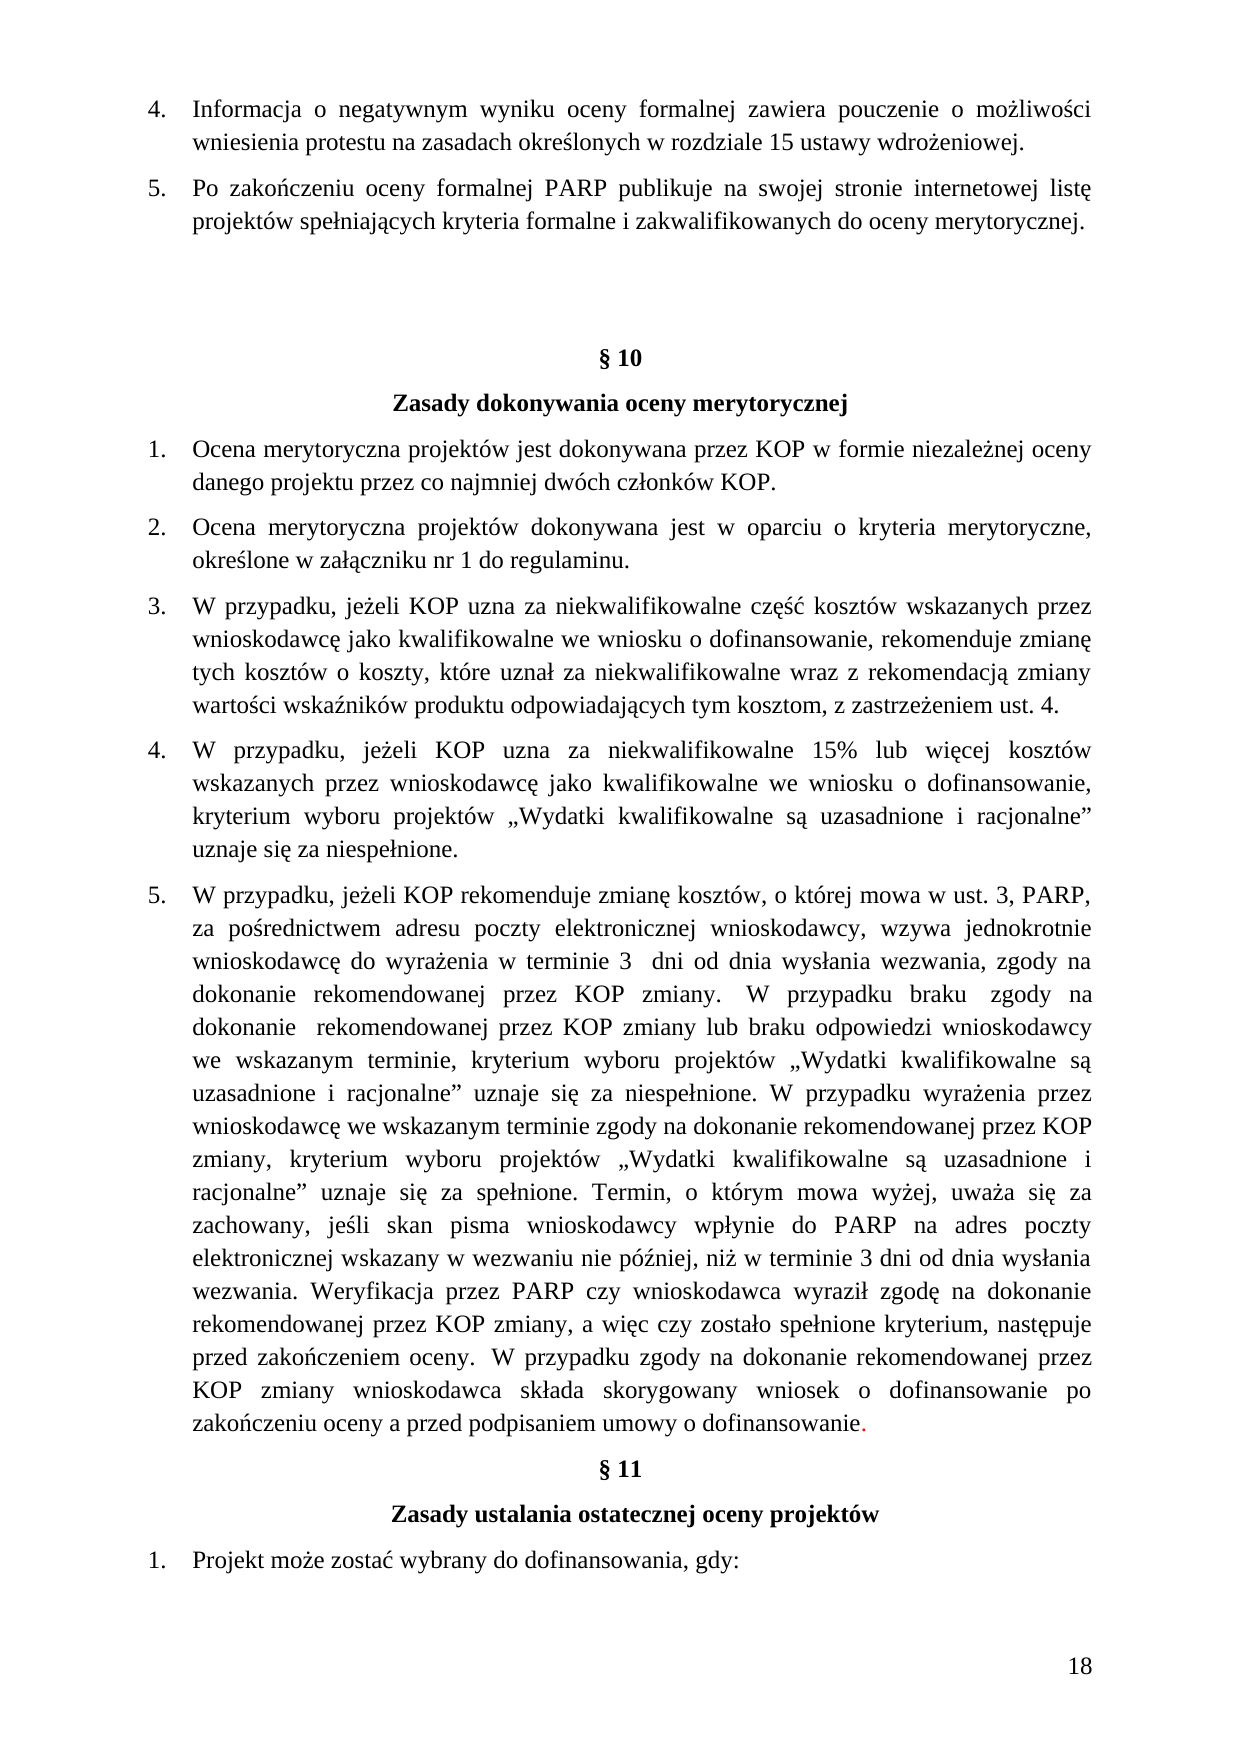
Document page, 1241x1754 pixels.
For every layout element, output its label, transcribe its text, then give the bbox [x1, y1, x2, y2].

list Zasady ustalania ostatecznej oceny projektów [177, 1499, 1092, 1528]
list Informacja o negatywnym wyniku oceny formalnej zawiera pouczenie o możliwości wniesienia protestu na zasadach określonych w rozdziale 15 ustawy wdrożeniowej. [148, 94, 1092, 156]
list W przypadku, jeżeli KOP uzna za niekwalifikowalne część kosztów wskazanych przez wnioskodawcę jako kwalifikowalne we wniosku o dofinansowanie, rekomenduje zmianę tych kosztów o koszty, które uznał za niekwalifikowalne wraz z rekomendacją zmiany wartości wskaźników produktu odpowiadających tym kosztom, z zastrzeżeniem ust. 4. [148, 591, 1092, 718]
text § 10 [148, 343, 1092, 371]
list Projekt może zostać wybrany do dofinansowania, gdy: [148, 1545, 1092, 1573]
list Ocena merytoryczna projektów jest dokonywana przez KOP w formie niezależnej oceny danego projektu przez co najmniej dwóch członków KOP. [148, 434, 1092, 495]
list Po zakończeniu oceny formalnej PARP publikuje na swojej stronie internetowej listę projektów spełniających kryteria formalne i zakwalifikowanych do oceny merytorycznej. [148, 173, 1092, 235]
list W przypadku, jeżeli KOP uzna za niekwalifikowalne 15% lub więcej kosztów wskazanych przez wnioskodawcę jako kwalifikowalne we wniosku o dofinansowanie, kryterium wyboru projektów „Wydatki kwalifikowalne są uzasadnione i racjonalne” uznaje się za niespełnione. [148, 735, 1092, 863]
list W przypadku, jeżeli KOP rekomenduje zmianę kosztów, o której mowa w ust. 3, PARP, za pośrednictwem adresu poczty elektronicznej wnioskodawcy, wzywa jednokrotnie wnioskodawcę do wyrażenia w terminie 3 dni od dnia wysłania wezwania, zgody na dokonanie rekomendowanej przez KOP zmiany. W przypadku braku zgody na dokonanie rekomendowanej przez KOP zmiany lub braku odpowiedzi wnioskodawcy we wskazanym terminie, kryterium wyboru projektów „Wydatki kwalifikowalne są uzasadnione i racjonalne” uznaje się za niespełnione. W przypadku wyrażenia przez wnioskodawcę we wskazanym terminie zgody na dokonanie rekomendowanej przez KOP zmiany, kryterium wyboru projektów „Wydatki kwalifikowalne są uzasadnione i racjonalne” uznaje się za spełnione. Termin, o którym mowa wyżej, uważa się za zachowany, jeśli skan pisma wnioskodawcy wpłynie do PARP na adres poczty elektronicznej wskazany w wezwaniu nie później, niż w terminie 3 dni od dnia wysłania wezwania. Weryfikacja przez PARP czy wnioskodawca wyraził zgodę na dokonanie rekomendowanej przez KOP zmiany, a więc czy zostało spełnione kryterium, następuje przed zakończeniem oceny. W przypadku zgody na dokonanie rekomendowanej przez KOP zmiany wnioskodawca składa skorygowany wniosek o dofinansowanie po zakończeniu oceny a przed podpisaniem umowy o dofinansowanie. [148, 880, 1092, 1437]
list Ocena merytoryczna projektów dokonywana jest w oparciu o kryteria merytoryczne, określone w załączniku nr 1 do regulaminu. [148, 512, 1092, 574]
text Zasady dokonywania oceny merytorycznej [148, 388, 1092, 417]
text § 11 [148, 1454, 1092, 1482]
